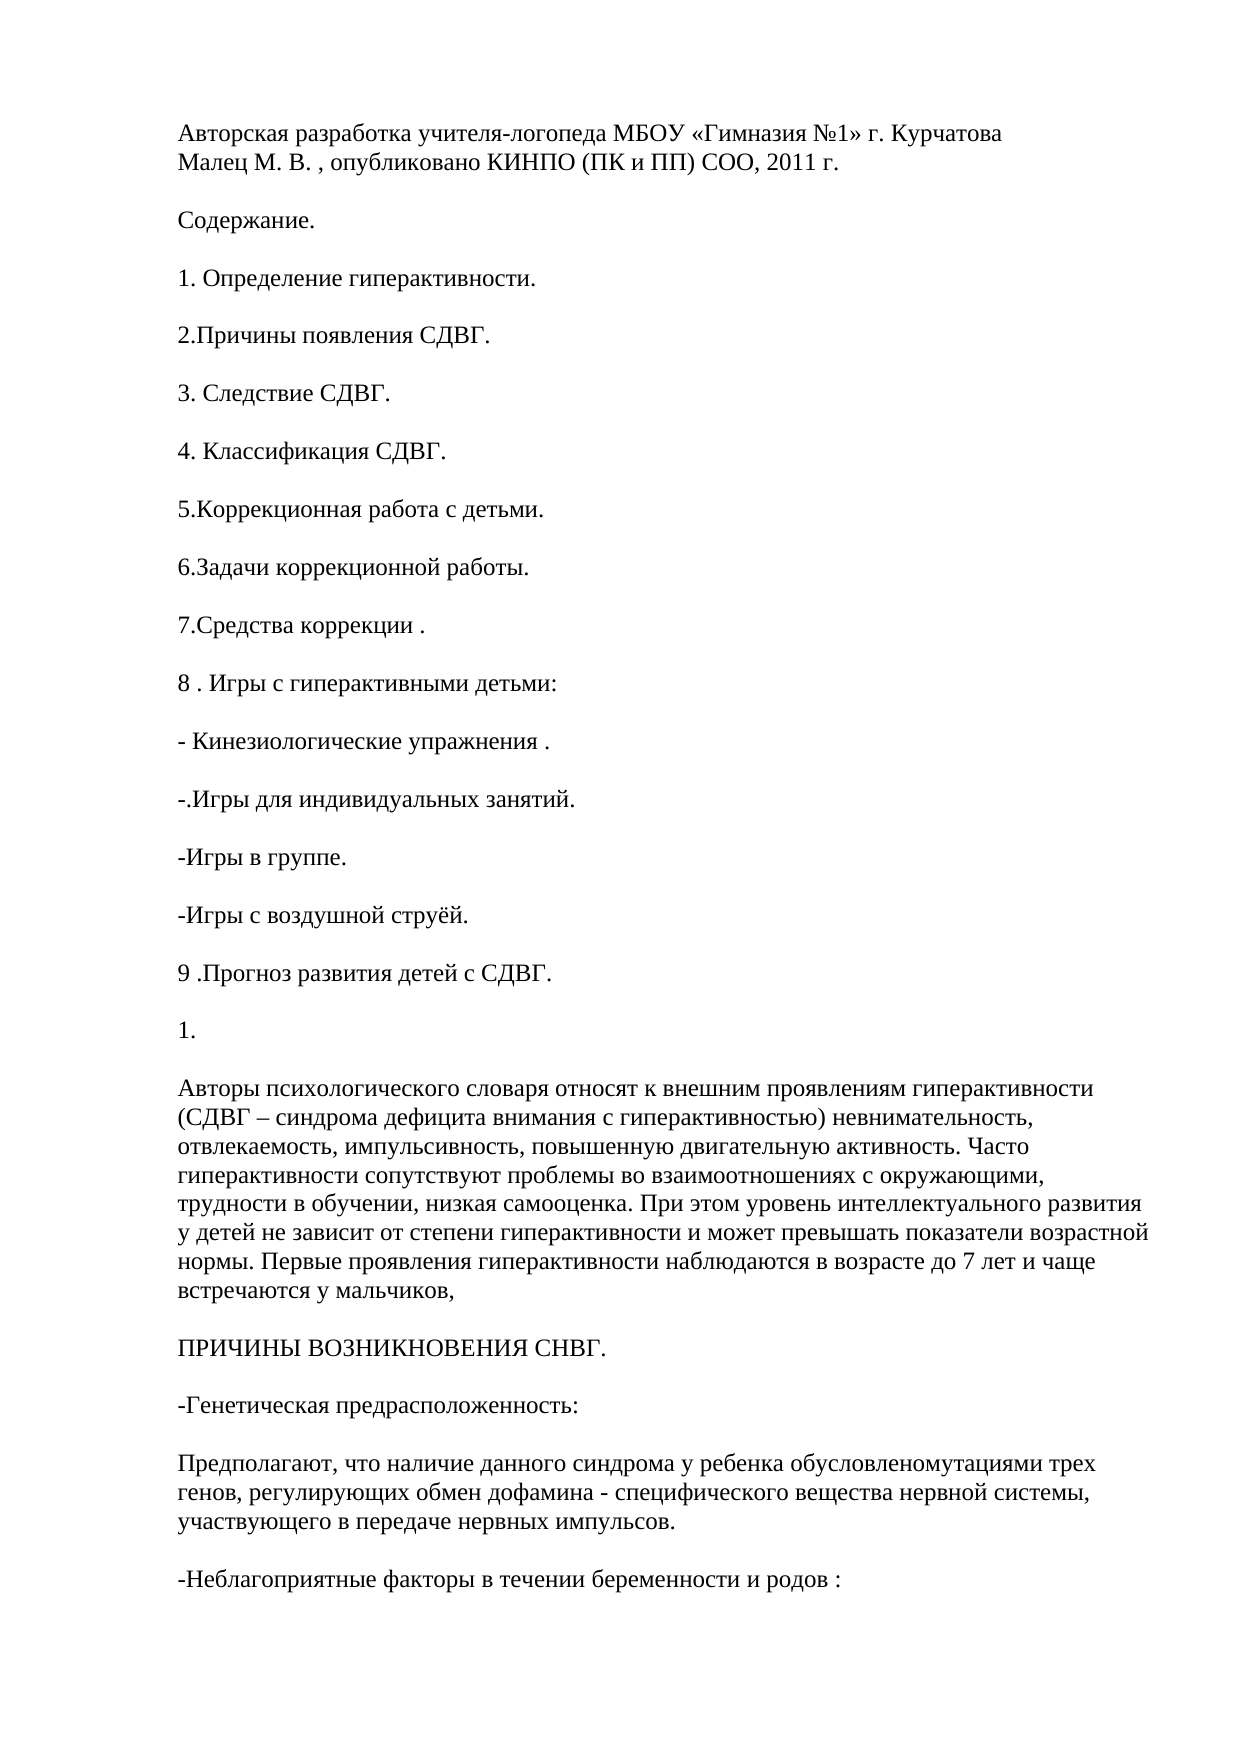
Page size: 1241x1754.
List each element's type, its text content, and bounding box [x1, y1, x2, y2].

text 4. Классификация СДВГ. [177, 436, 1152, 465]
text 3. Следствие СДВГ. [177, 378, 1152, 407]
text -.Игры для индивидуальных занятий. [177, 784, 1152, 813]
text ПРИЧИНЫ ВОЗНИКНОВЕНИЯ СНВГ. [177, 1333, 1152, 1361]
text 1. Определение гиперактивности. [177, 263, 1152, 291]
text 8 . Игры с гиперактивными детьми: [177, 668, 1152, 697]
text 5.Коррекционная работа с детьми. [177, 494, 1152, 523]
text -Неблагоприятные факторы в течении беременности и родов : [177, 1564, 1152, 1593]
text Содержание. [177, 205, 1152, 233]
text 1. [177, 1016, 1152, 1044]
text -Генетическая предрасположенность: [177, 1391, 1152, 1419]
text Предполагают, что наличие данного синдрома у ребенка обусловленомутациями трех генов, регулирующих обмен дофамина - специфического вещества нервной системы, участвующего в передаче нервных импульсов. [177, 1448, 1152, 1535]
text -Игры в группе. [177, 842, 1152, 871]
text Авторская разработка учителя-логопеда МБОУ «Гимназия №1» г. Курчатова Малец М. В. , опубликовано КИНПО (ПК и ПП) СОО, 2011 г. [177, 118, 1152, 176]
text -Игры с воздушной струёй. [177, 900, 1152, 928]
text 9 .Прогноз развития детей с СДВГ. [177, 958, 1152, 986]
text Авторы психологического словаря относят к внешним проявлениям гиперактивности (СДВГ – синдрома дефицита внимания с гиперактивностью) невнимательность, отвлекаемость, импульсивность, повышенную двигательную активность. Часто гиперактивности сопутствуют проблемы во взаимоотношениях с окружающими, трудности в обучении, низкая самооценка. При этом уровень интеллектуального развития у детей не зависит от степени гиперактивности и может превышать показатели возрастной нормы. Первые проявления гиперактивности наблюдаются в возрасте до 7 лет и чаще встречаются у мальчиков, [177, 1073, 1152, 1303]
text 2.Причины появления СДВГ. [177, 321, 1152, 349]
text - Кинезиологические упражнения . [177, 726, 1152, 755]
text 7.Средства коррекции . [177, 610, 1152, 639]
text 6.Задачи коррекционной работы. [177, 552, 1152, 581]
